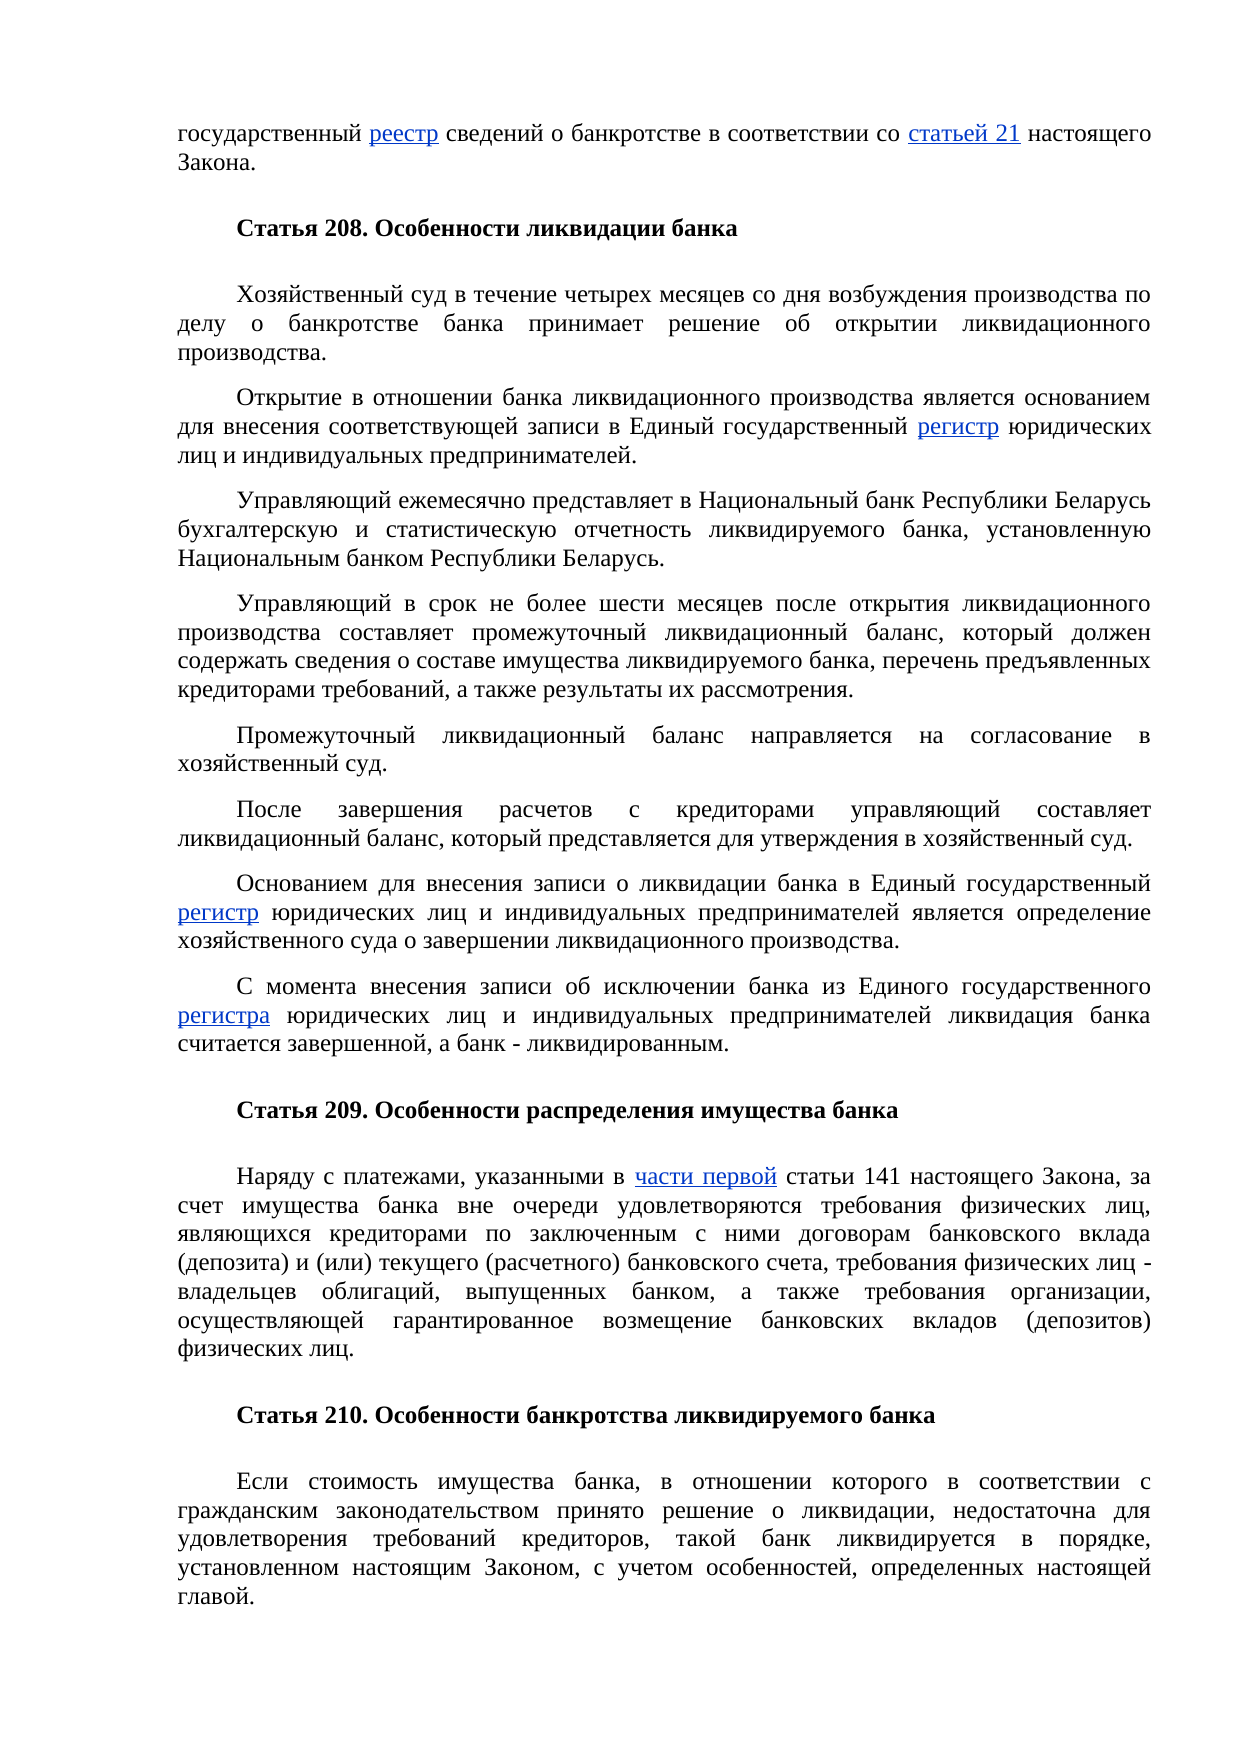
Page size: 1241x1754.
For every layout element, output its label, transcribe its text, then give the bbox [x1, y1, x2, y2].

text Статья 210. Особенности банкротства ликвидируемого банка [236, 1400, 1152, 1428]
text Промежуточный ликвидационный баланс направляется на согласование в хозяйственный суд. [177, 720, 1152, 777]
text С момента внесения записи об исключении банка из Единого государственного регистра юридических лиц и индивидуальных предпринимателей ликвидация банка считается завершенной, а банк - ликвидированным. [177, 971, 1152, 1057]
text Статья 209. Особенности распределения имущества банка [236, 1095, 1152, 1123]
text Управляющий в срок не более шести месяцев после открытия ликвидационного производства составляет промежуточный ликвидационный баланс, который должен содержать сведения о составе имущества ликвидируемого банка, перечень предъявленных кредиторами требований, а также результаты их рассмотрения. [177, 588, 1152, 703]
text Наряду с платежами, указанными в части первой статьи 141 настоящего Закона, за счет имущества банка вне очереди удовлетворяются требования физических лиц, являющихся кредиторами по заключенным с ними договорам банковского вклада (депозита) и (или) текущего (расчетного) банковского счета, требования физических лиц - владельцев облигаций, выпущенных банком, а также требования организации, осуществляющей гарантированное возмещение банковских вкладов (депозитов) физических лиц. [177, 1161, 1152, 1362]
text Статья 208. Особенности ликвидации банка [236, 213, 1152, 242]
text Открытие в отношении банка ликвидационного производства является основанием для внесения соответствующей записи в Единый государственный регистр юридических лиц и индивидуальных предпринимателей. [177, 382, 1152, 468]
text Управляющий ежемесячно представляет в Национальный банк Республики Беларусь бухгалтерскую и статистическую отчетность ликвидируемого банка, установленную Национальным банком Республики Беларусь. [177, 485, 1152, 571]
text Хозяйственный суд в течение четырех месяцев со дня возбуждения производства по делу о банкротстве банка принимает решение об открытии ликвидационного производства. [177, 279, 1152, 366]
text После завершения расчетов с кредиторами управляющий составляет ликвидационный баланс, который представляется для утверждения в хозяйственный суд. [177, 794, 1152, 851]
text Если стоимость имущества банка, в отношении которого в соответствии с гражданским законодательством принято решение о ликвидации, недостаточна для удовлетворения требований кредиторов, такой банк ликвидируется в порядке, установленном настоящим Законом, с учетом особенностей, определенных настоящей главой. [177, 1466, 1152, 1610]
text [177, 118, 1152, 176]
text Основанием для внесения записи о ликвидации банка в Единый государственный регистр юридических лиц и индивидуальных предпринимателей является определение хозяйственного суда о завершении ликвидационного производства. [177, 868, 1152, 954]
